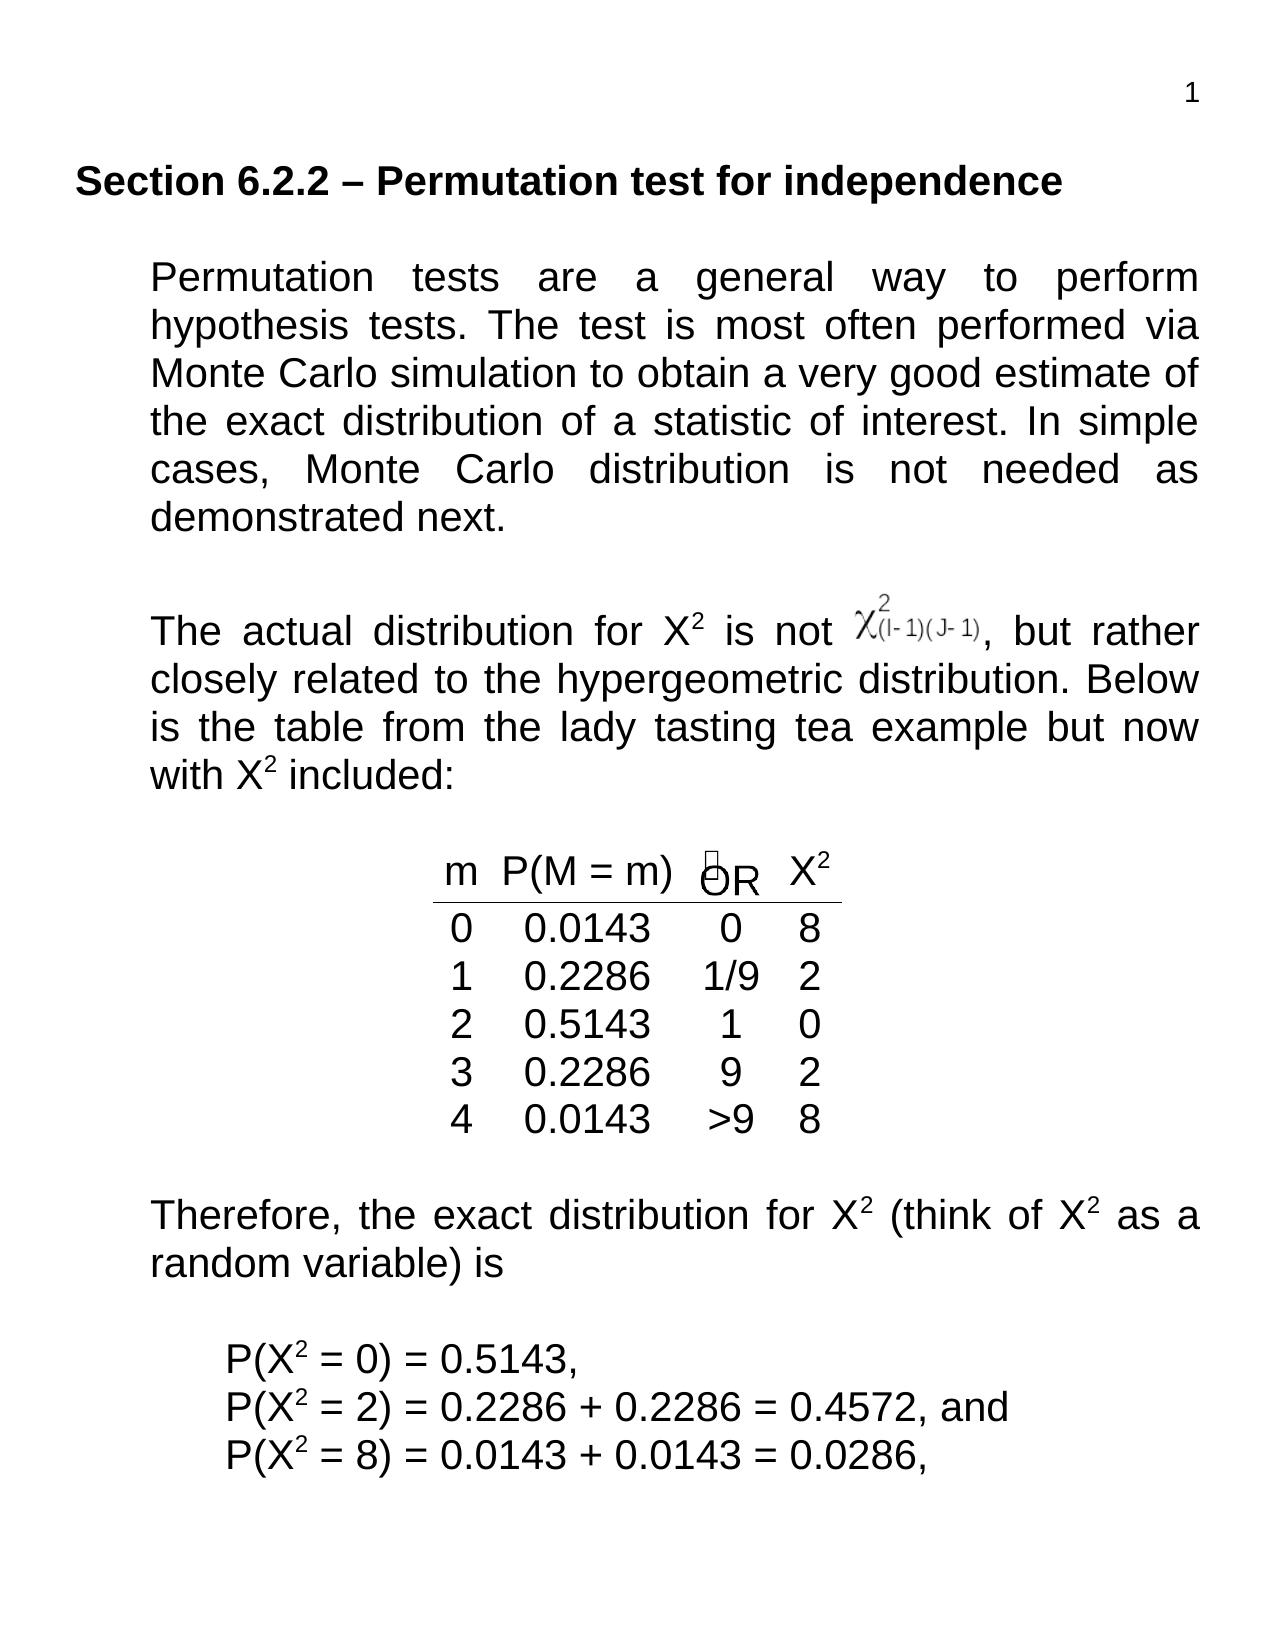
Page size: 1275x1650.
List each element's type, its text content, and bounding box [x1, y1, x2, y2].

table_cell 0.0143 [490, 903, 685, 951]
table_cell 9 [685, 1047, 777, 1095]
table_cell 4 [433, 1095, 490, 1143]
text P(X2 = 0) = 0.5143, [225, 1334, 1200, 1382]
text The actual distribution for X2 is not , but rather closely related to the hypergeometric distribution. Below is the table from the lady tasting tea example but now with X2 included: [150, 588, 1200, 798]
table_header m [433, 846, 490, 902]
table_cell 2 [777, 1047, 842, 1095]
table_cell 0.2286 [490, 1047, 685, 1095]
table_header [685, 846, 777, 902]
text Therefore, the exact distribution for X2 (think of X2 as a random variable) is [150, 1191, 1200, 1286]
table_cell 1/9 [685, 951, 777, 999]
table_cell 8 [777, 1095, 842, 1143]
table_cell 1 [433, 951, 490, 999]
table_cell 0.5143 [490, 999, 685, 1047]
text P(X2 = 2) = 0.2286 + 0.2286 = 0.4572, and [225, 1382, 1200, 1430]
table_cell >9 [685, 1095, 777, 1143]
table_cell 1 [685, 999, 777, 1047]
table_header P(M = m) [490, 846, 685, 902]
table_header X2 [777, 846, 842, 902]
text Section 6.2.2 – Permutation test for independence [75, 156, 1200, 204]
table_cell 0 [433, 903, 490, 951]
table_cell 0 [685, 903, 777, 951]
table_cell 0.2286 [490, 951, 685, 999]
table_cell 0.0143 [490, 1095, 685, 1143]
table_cell 8 [777, 903, 842, 951]
table_cell 3 [433, 1047, 490, 1095]
text P(X2 = 8) = 0.0143 + 0.0143 = 0.0286, [225, 1430, 1200, 1478]
text Permutation tests are a general way to perform hypothesis tests. The test is most often performed via Monte Carlo simulation to obtain a very good estimate of the exact distribution of a statistic of interest. In simple cases, Monte Carlo distribution is not needed as demonstrated next. [150, 252, 1200, 540]
table_cell 2 [777, 951, 842, 999]
table_cell 2 [433, 999, 490, 1047]
table_cell 0 [777, 999, 842, 1047]
